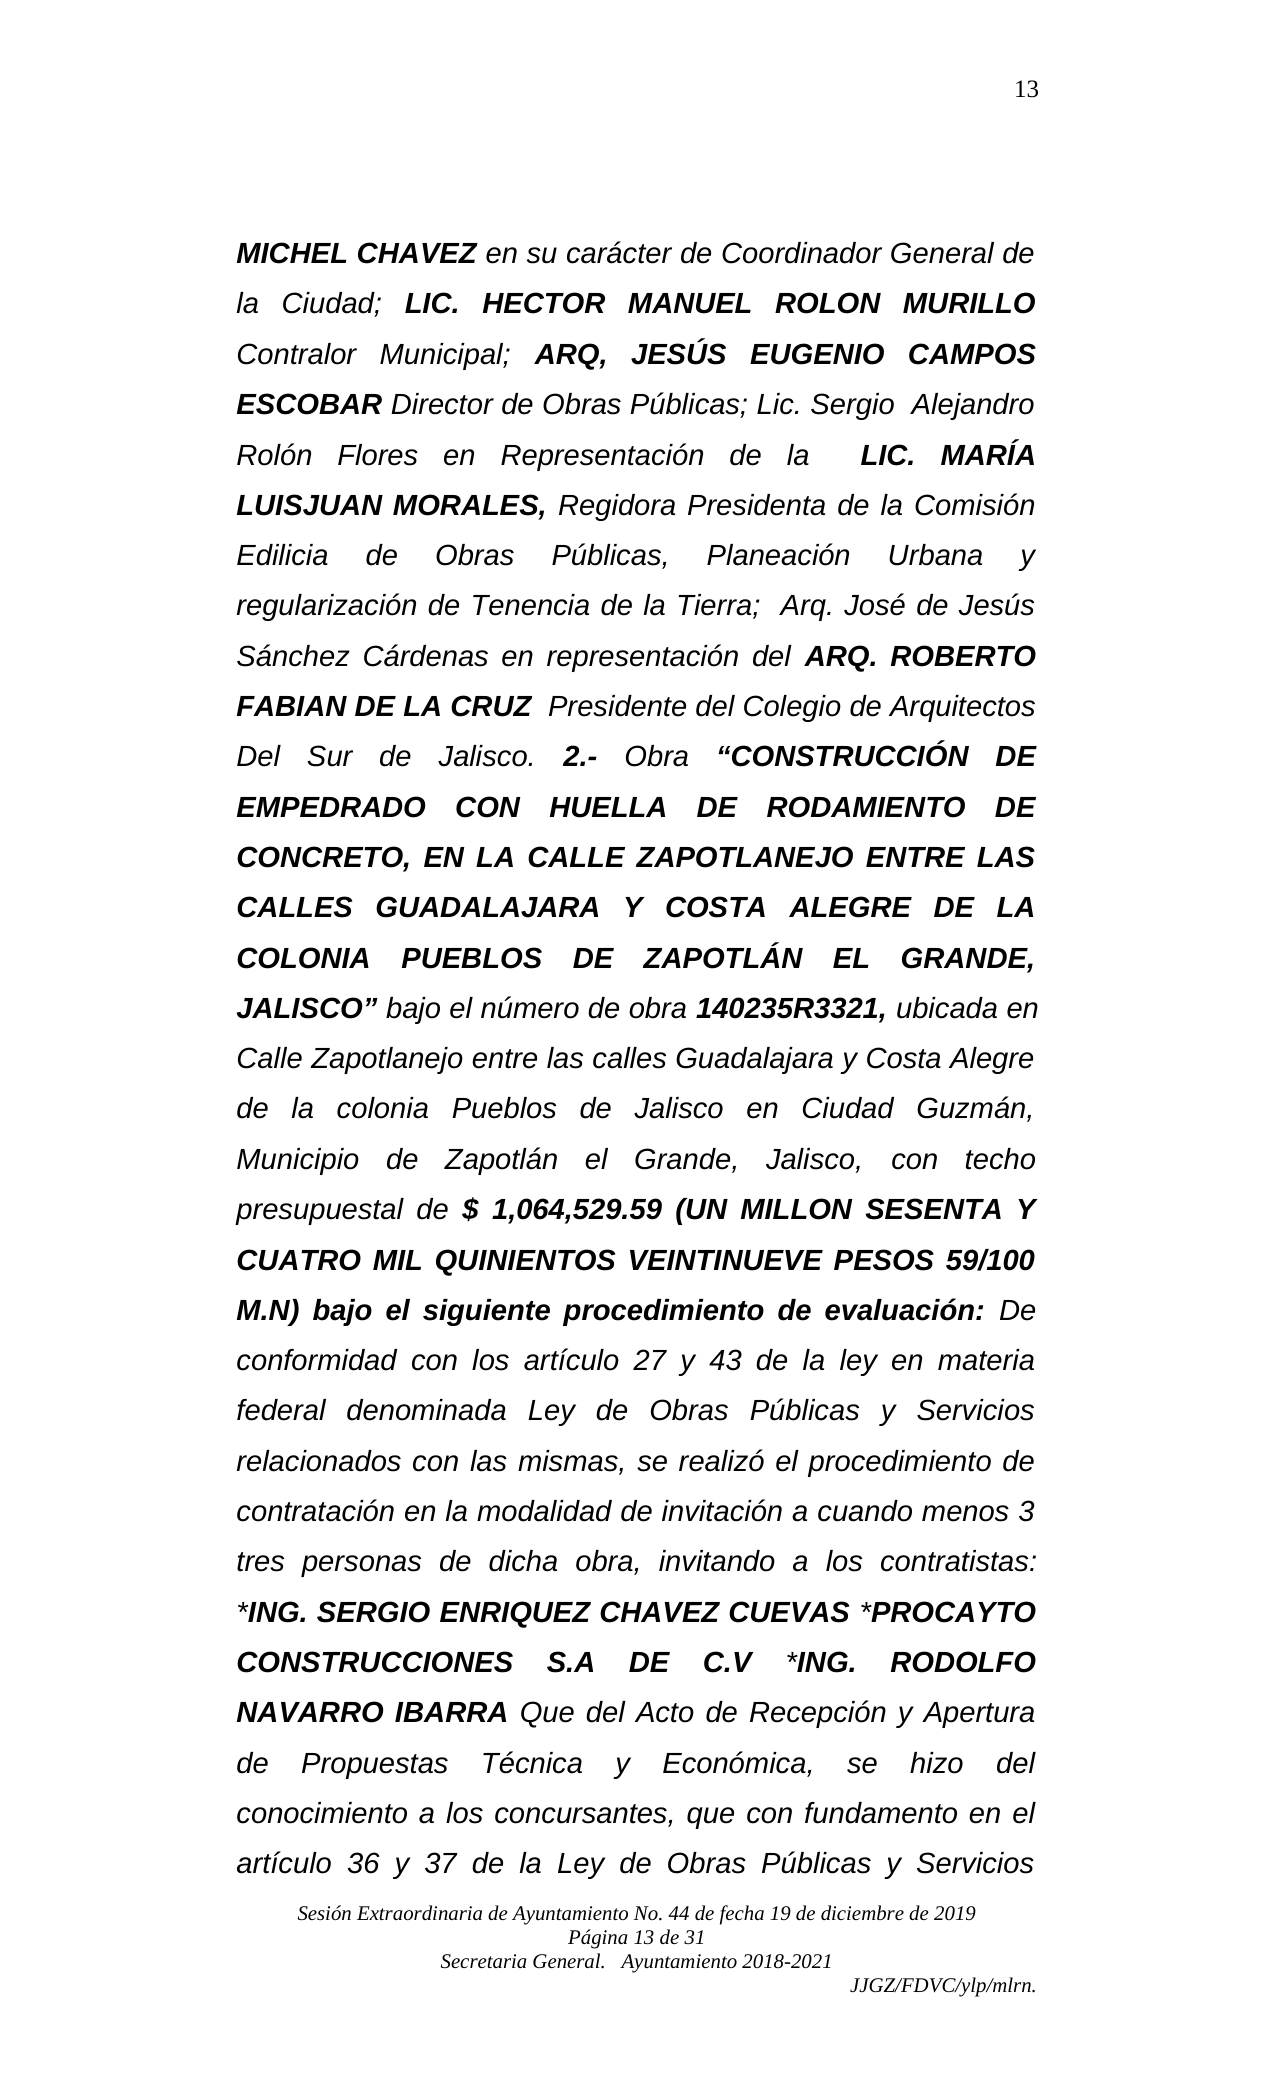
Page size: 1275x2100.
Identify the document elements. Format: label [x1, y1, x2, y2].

text [236, 236, 1039, 1880]
